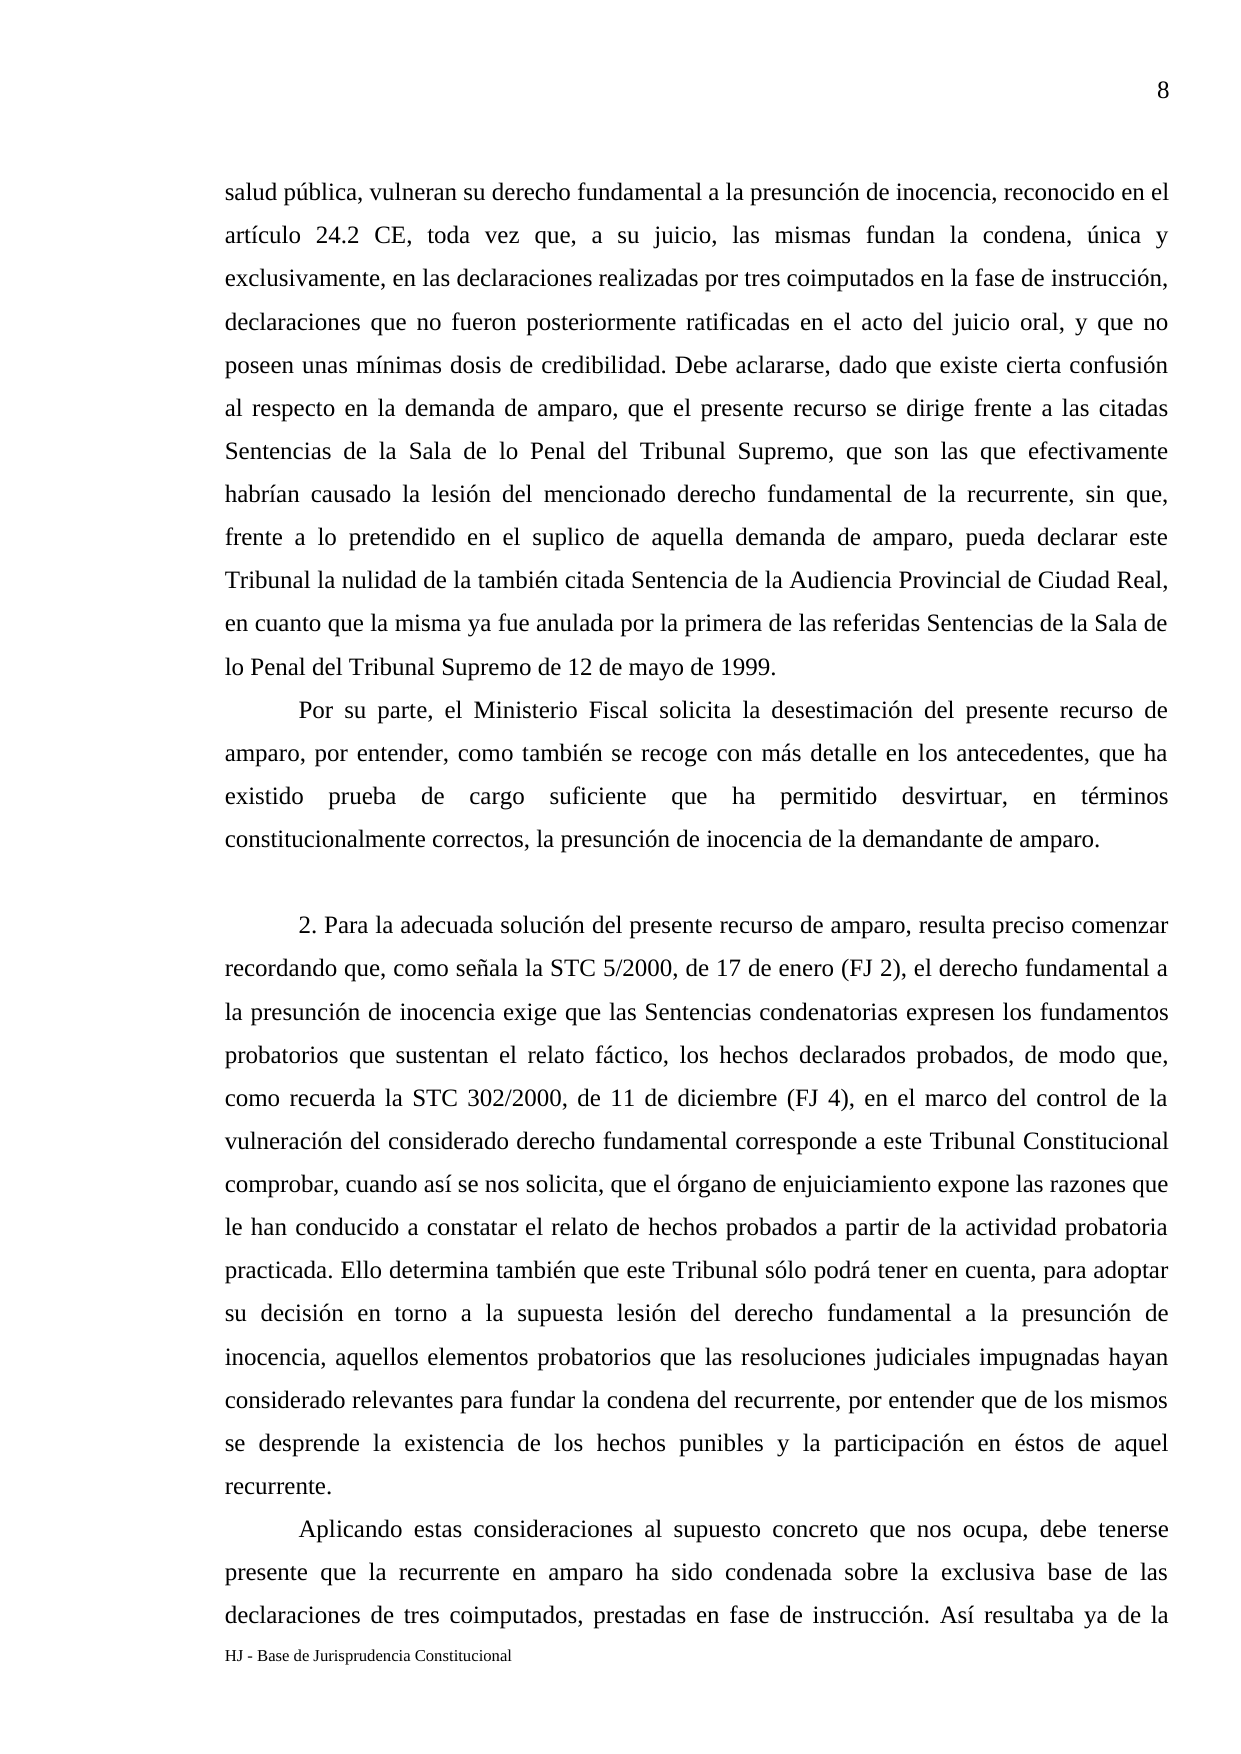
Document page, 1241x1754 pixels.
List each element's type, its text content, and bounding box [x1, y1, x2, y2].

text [224, 177, 1169, 680]
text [224, 1514, 1169, 1629]
text Por su parte, el Ministerio Fiscal solicita la desestimación del presente recurso de amparo, por entender, como también se recoge con más detalle en los antecedentes, que ha existido prueba de cargo suficiente que ha permitido desvirtuar, en términos constitucionalmente correctos, la presunción de inocencia de la demandante de amparo. [224, 695, 1169, 853]
text 2. Para la adecuada solución del presente recurso de amparo, resulta preciso comenzar recordando que, como señala la STC 5/2000, de 17 de enero (FJ 2), el derecho fundamental a la presunción de inocencia exige que las Sentencias condenatorias expresen los fundamentos probatorios que sustentan el relato fáctico, los hechos declarados probados, de modo que, como recuerda la STC 302/2000, de 11 de diciembre (FJ 4), en el marco del control de la vulneración del considerado derecho fundamental corresponde a este Tribunal Constitucional comprobar, cuando así se nos solicita, que el órgano de enjuiciamiento expone las razones que le han conducido a constatar el relato de hechos probados a partir de la actividad probatoria practicada. Ello determina también que este Tribunal sólo podrá tener en cuenta, para adoptar su decisión en torno a la supuesta lesión del derecho fundamental a la presunción de inocencia, aquellos elementos probatorios que las resoluciones judiciales impugnadas hayan considerado relevantes para fundar la condena del recurrente, por entender que de los mismos se desprende la existencia de los hechos punibles y la participación en éstos de aquel recurrente. [224, 910, 1169, 1500]
